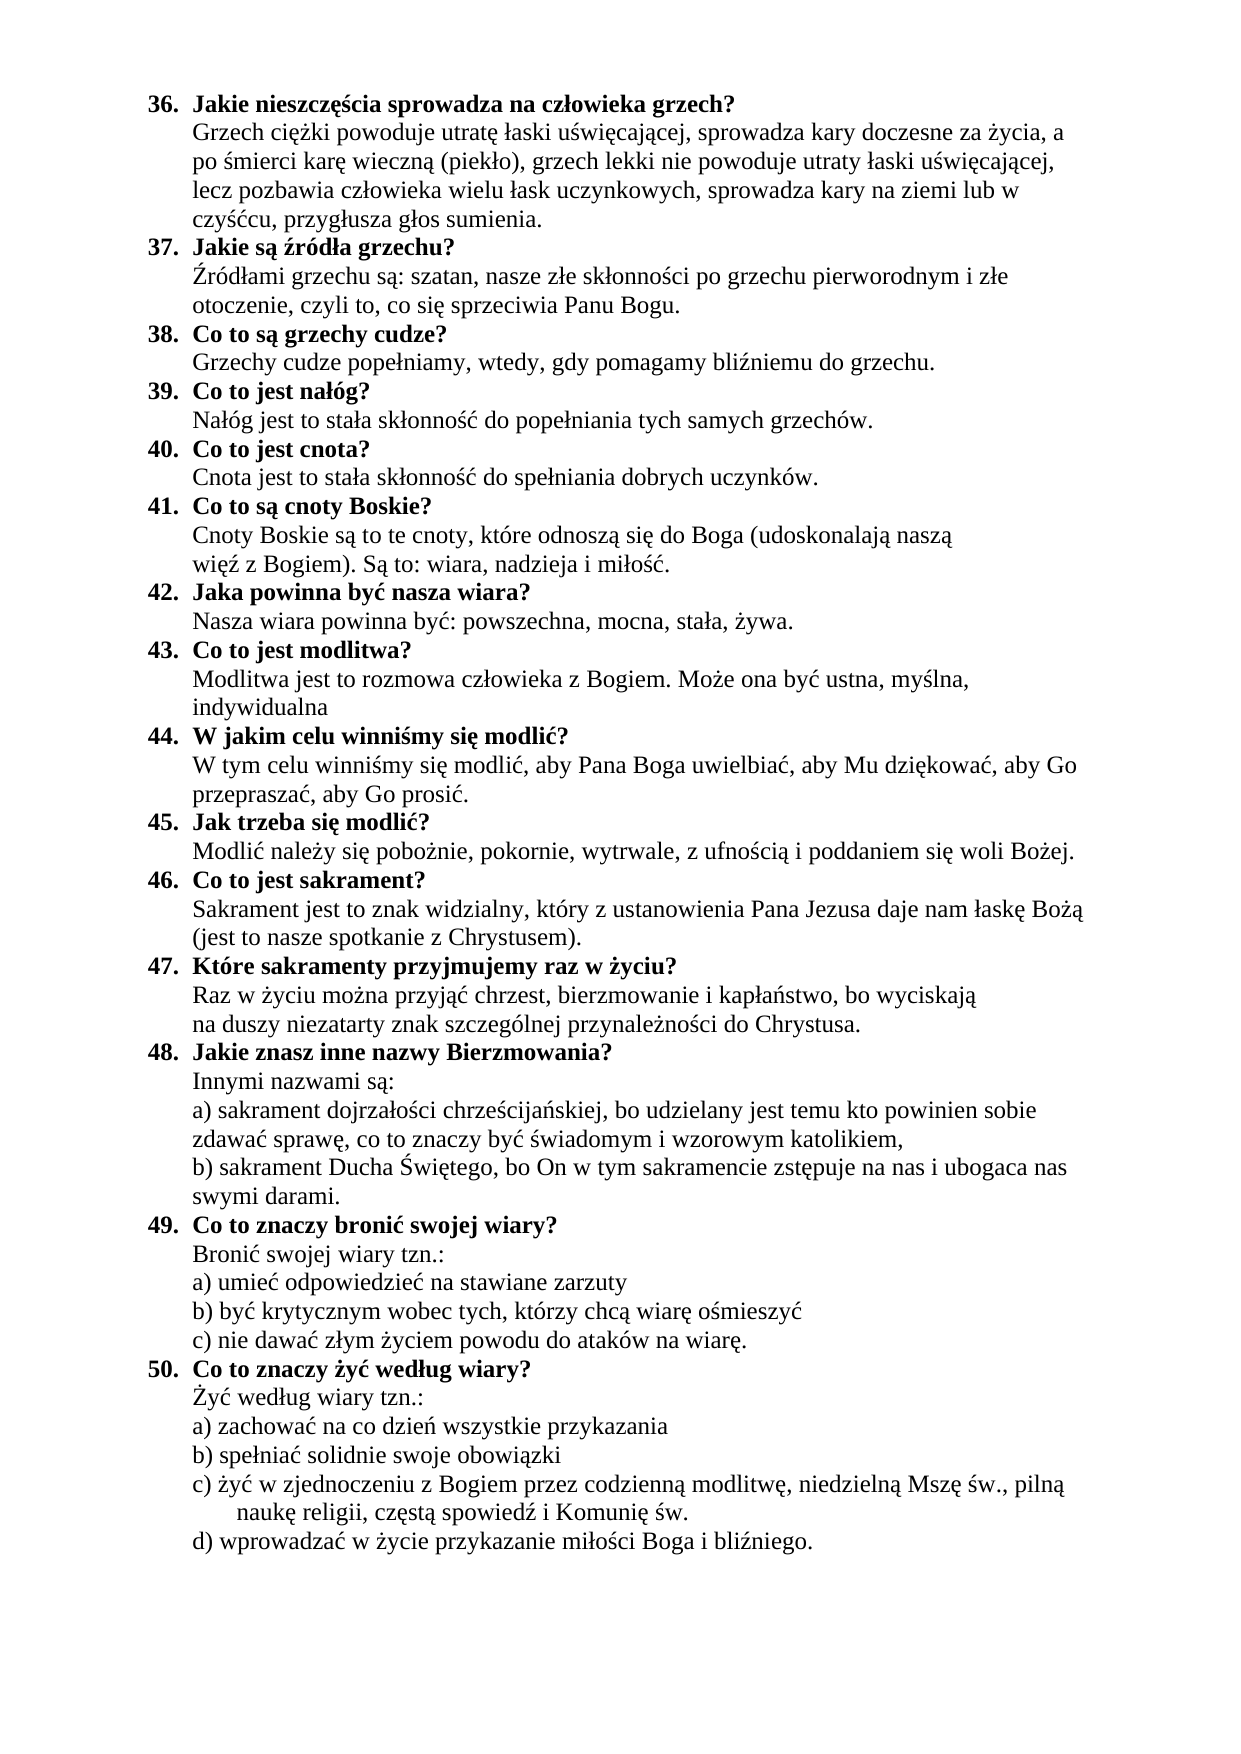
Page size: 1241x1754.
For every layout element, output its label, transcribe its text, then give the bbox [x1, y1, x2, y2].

list Co to jest cnota? [148, 434, 1093, 462]
text Grzech ciężki powoduje utratę łaski uświęcającej, sprowadza kary doczesne za życia, a po śmierci karę wieczną (piekło), grzech lekki nie powoduje utraty łaski uświęcającej, lecz pozbawia człowieka wielu łask uczynkowych, sprowadza kary na ziemi lub w czyśćcu, przygłusza głos sumienia. [192, 117, 1093, 232]
text Cnota jest to stała skłonność do spełniania dobrych uczynków. [192, 462, 1093, 491]
text a) umieć odpowiedzieć na stawiane zarzuty [192, 1267, 1093, 1296]
list Co to jest modlitwa? [148, 635, 1093, 664]
text Źródłami grzechu są: szatan, nasze złe skłonności po grzechu pierworodnym i złe otoczenie, czyli to, co się sprzeciwia Panu Bogu. [192, 261, 1093, 319]
list Jakie nieszczęścia sprowadza na człowieka grzech? [148, 89, 1093, 117]
list Jakie znasz inne nazwy Bierzmowania? [148, 1037, 1093, 1066]
text W tym celu winniśmy się modlić, aby Pana Boga uwielbiać, aby Mu dziękować, aby Go przepraszać, aby Go prosić. [192, 750, 1093, 807]
list W jakim celu winniśmy się modlić? [148, 721, 1093, 750]
text Żyć według wiary tzn.: [192, 1382, 1093, 1411]
list Które sakramenty przyjmujemy raz w życiu? [148, 951, 1093, 980]
list Co to są cnoty Boskie? [148, 491, 1093, 520]
text a) sakrament dojrzałości chrześcijańskiej, bo udzielany jest temu kto powinien sobie zdawać sprawę, co to znaczy być świadomym i wzorowym katolikiem, [192, 1095, 1093, 1152]
text Modlić należy się pobożnie, pokornie, wytrwale, z ufnością i poddaniem się woli Bożej. [192, 836, 1093, 865]
text więź z Bogiem). Są to: wiara, nadzieja i miłość. [192, 549, 1093, 577]
text Sakrament jest to znak widzialny, który z ustanowienia Pana Jezusa daje nam łaskę Bożą (jest to nasze spotkanie z Chrystusem). [192, 894, 1093, 951]
text Bronić swojej wiary tzn.: [192, 1239, 1093, 1267]
list Jakie są źródła grzechu? [148, 232, 1093, 261]
list Co to znaczy żyć według wiary? [148, 1354, 1093, 1382]
list Jak trzeba się modlić? [148, 807, 1093, 836]
text na duszy niezatarty znak szczególnej przynależności do Chrystusa. [192, 1009, 1093, 1037]
text a) zachować na co dzień wszystkie przykazania [192, 1411, 1093, 1440]
text Nałóg jest to stała skłonność do popełniania tych samych grzechów. [192, 405, 1093, 434]
text b) spełniać solidnie swoje obowiązki [192, 1440, 1093, 1469]
text Cnoty Boskie są to te cnoty, które odnoszą się do Boga (udoskonalają naszą [192, 520, 1093, 549]
list Co to są grzechy cudze? [148, 319, 1093, 347]
text Innymi nazwami są: [192, 1066, 1093, 1095]
text Nasza wiara powinna być: powszechna, mocna, stała, żywa. [192, 606, 1093, 635]
text c) żyć w zjednoczeniu z Bogiem przez codzienną modlitwę, niedzielną Mszę św., pilną naukę religii, częstą spowiedź i Komunię św. [192, 1469, 1093, 1526]
list Co to jest nałóg? [148, 376, 1093, 405]
text Modlitwa jest to rozmowa człowieka z Bogiem. Może ona być ustna, myślna, indywidualna [192, 664, 1093, 721]
text b) sakrament Ducha Świętego, bo On w tym sakramencie zstępuje na nas i ubogaca nas swymi darami. [192, 1152, 1093, 1210]
text b) być krytycznym wobec tych, którzy chcą wiarę ośmieszyć [192, 1296, 1093, 1325]
text Raz w życiu można przyjąć chrzest, bierzmowanie i kapłaństwo, bo wyciskają [192, 980, 1093, 1009]
list Co to jest sakrament? [148, 865, 1093, 894]
list Jaka powinna być nasza wiara? [148, 577, 1093, 606]
text d) wprowadzać w życie przykazanie miłości Boga i bliźniego. [192, 1526, 1093, 1612]
text c) nie dawać złym życiem powodu do ataków na wiarę. [192, 1325, 1093, 1354]
list Co to znaczy bronić swojej wiary? [148, 1210, 1093, 1239]
text Grzechy cudze popełniamy, wtedy, gdy pomagamy bliźniemu do grzechu. [192, 347, 1093, 376]
